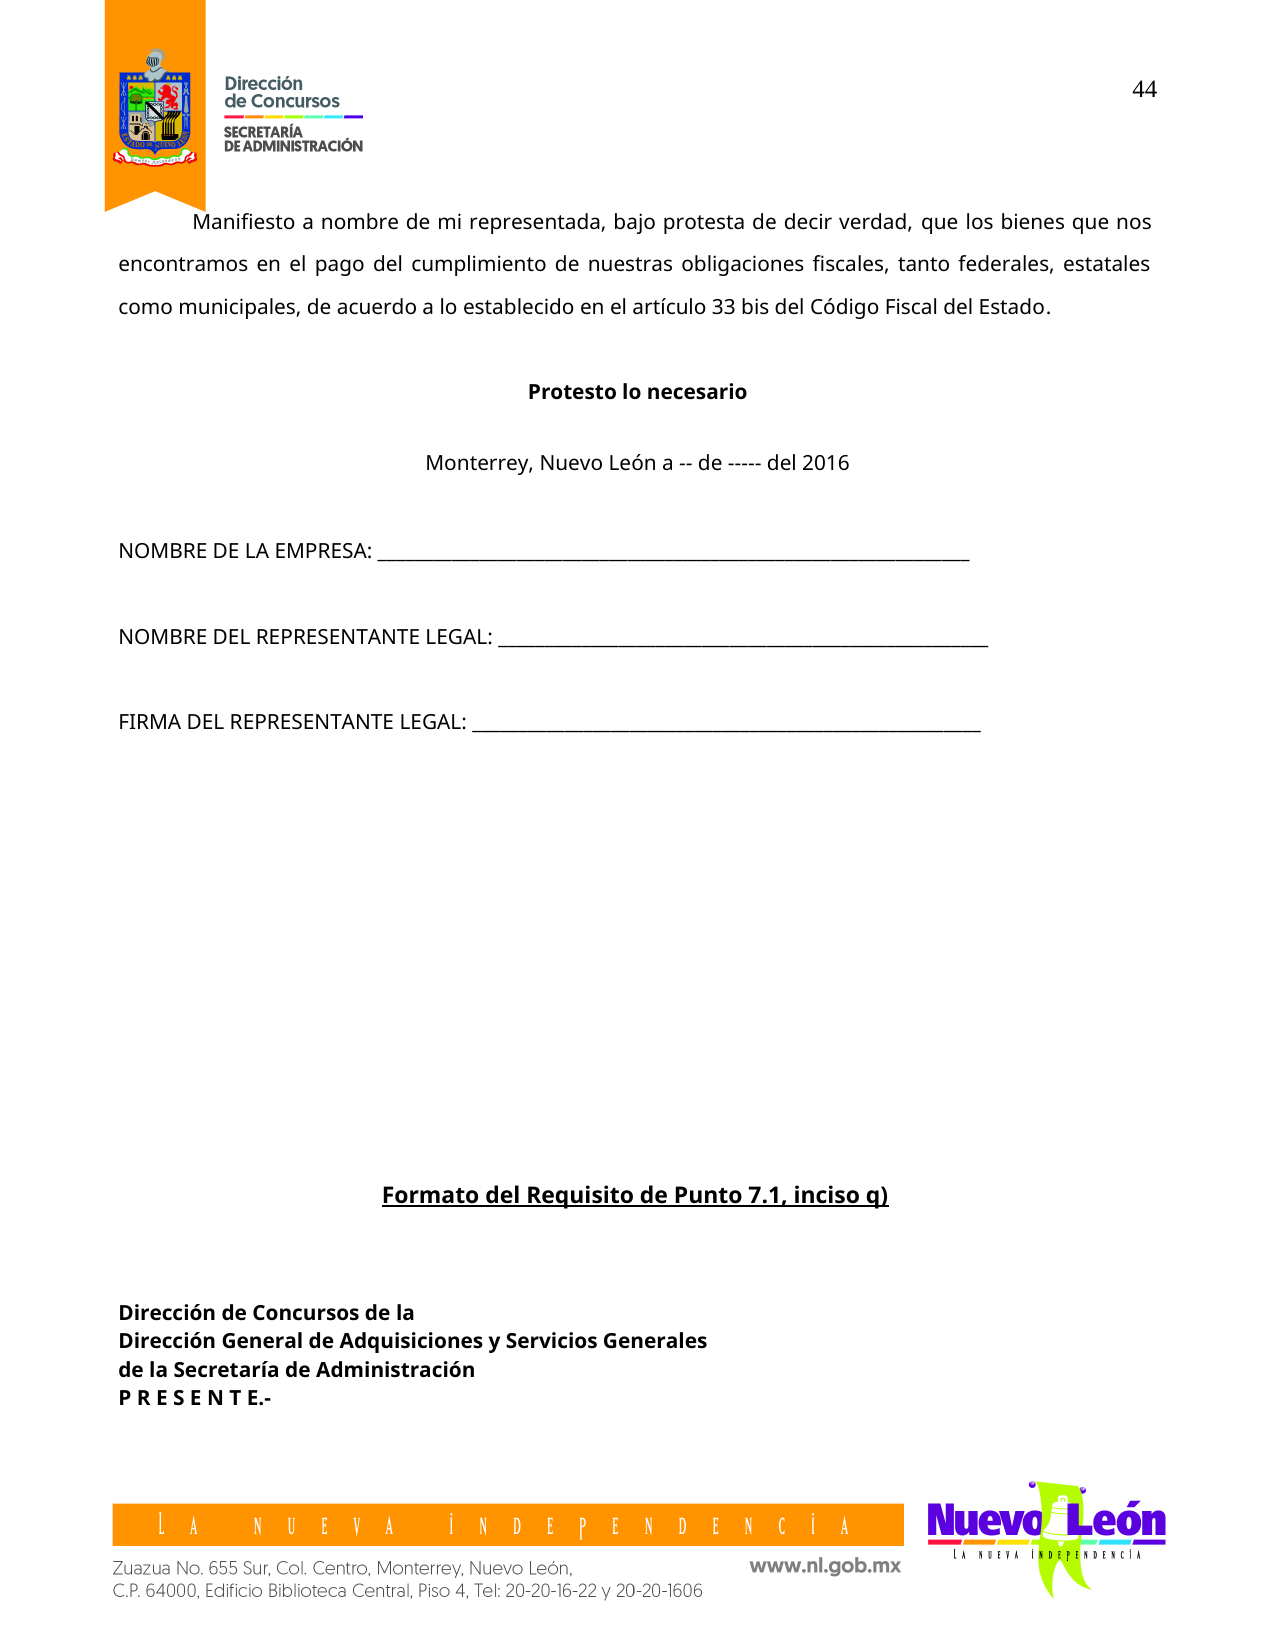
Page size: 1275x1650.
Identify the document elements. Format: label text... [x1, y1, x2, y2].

text Protesto lo necesario [118, 377, 1157, 406]
text Dirección General de Adquisiciones y Servicios Generales [118, 1326, 1157, 1355]
text Formato del Requisito de Punto 7.1, inciso q) [118, 1178, 1152, 1210]
text Manifiesto a nombre de mi representada, bajo protesta de decir verdad, que los bienes que nos encontramos en el pago del cumplimiento de nuestras obligaciones fiscales, tanto federales, estatales como municipales, de acuerdo a lo establecido en el artículo 33 bis del Código Fiscal del Estado. [118, 207, 1152, 320]
text P R E S E N T E.- [118, 1383, 1157, 1412]
picture [0, 0, 1271, 1646]
text de la Secretaría de Administración [118, 1355, 1157, 1383]
text NOMBRE DEL REPRESENTANTE LEGAL: _____________________________________________________ [118, 622, 1157, 650]
text FIRMA DEL REPRESENTANTE LEGAL: _______________________________________________________ [118, 707, 1157, 736]
text Monterrey, Nuevo León a -- de ----- del 2016 [118, 448, 1157, 477]
text NOMBRE DE LA EMPRESA: ________________________________________________________________ [118, 536, 1157, 565]
text Dirección de Concursos de la [118, 1298, 1157, 1326]
